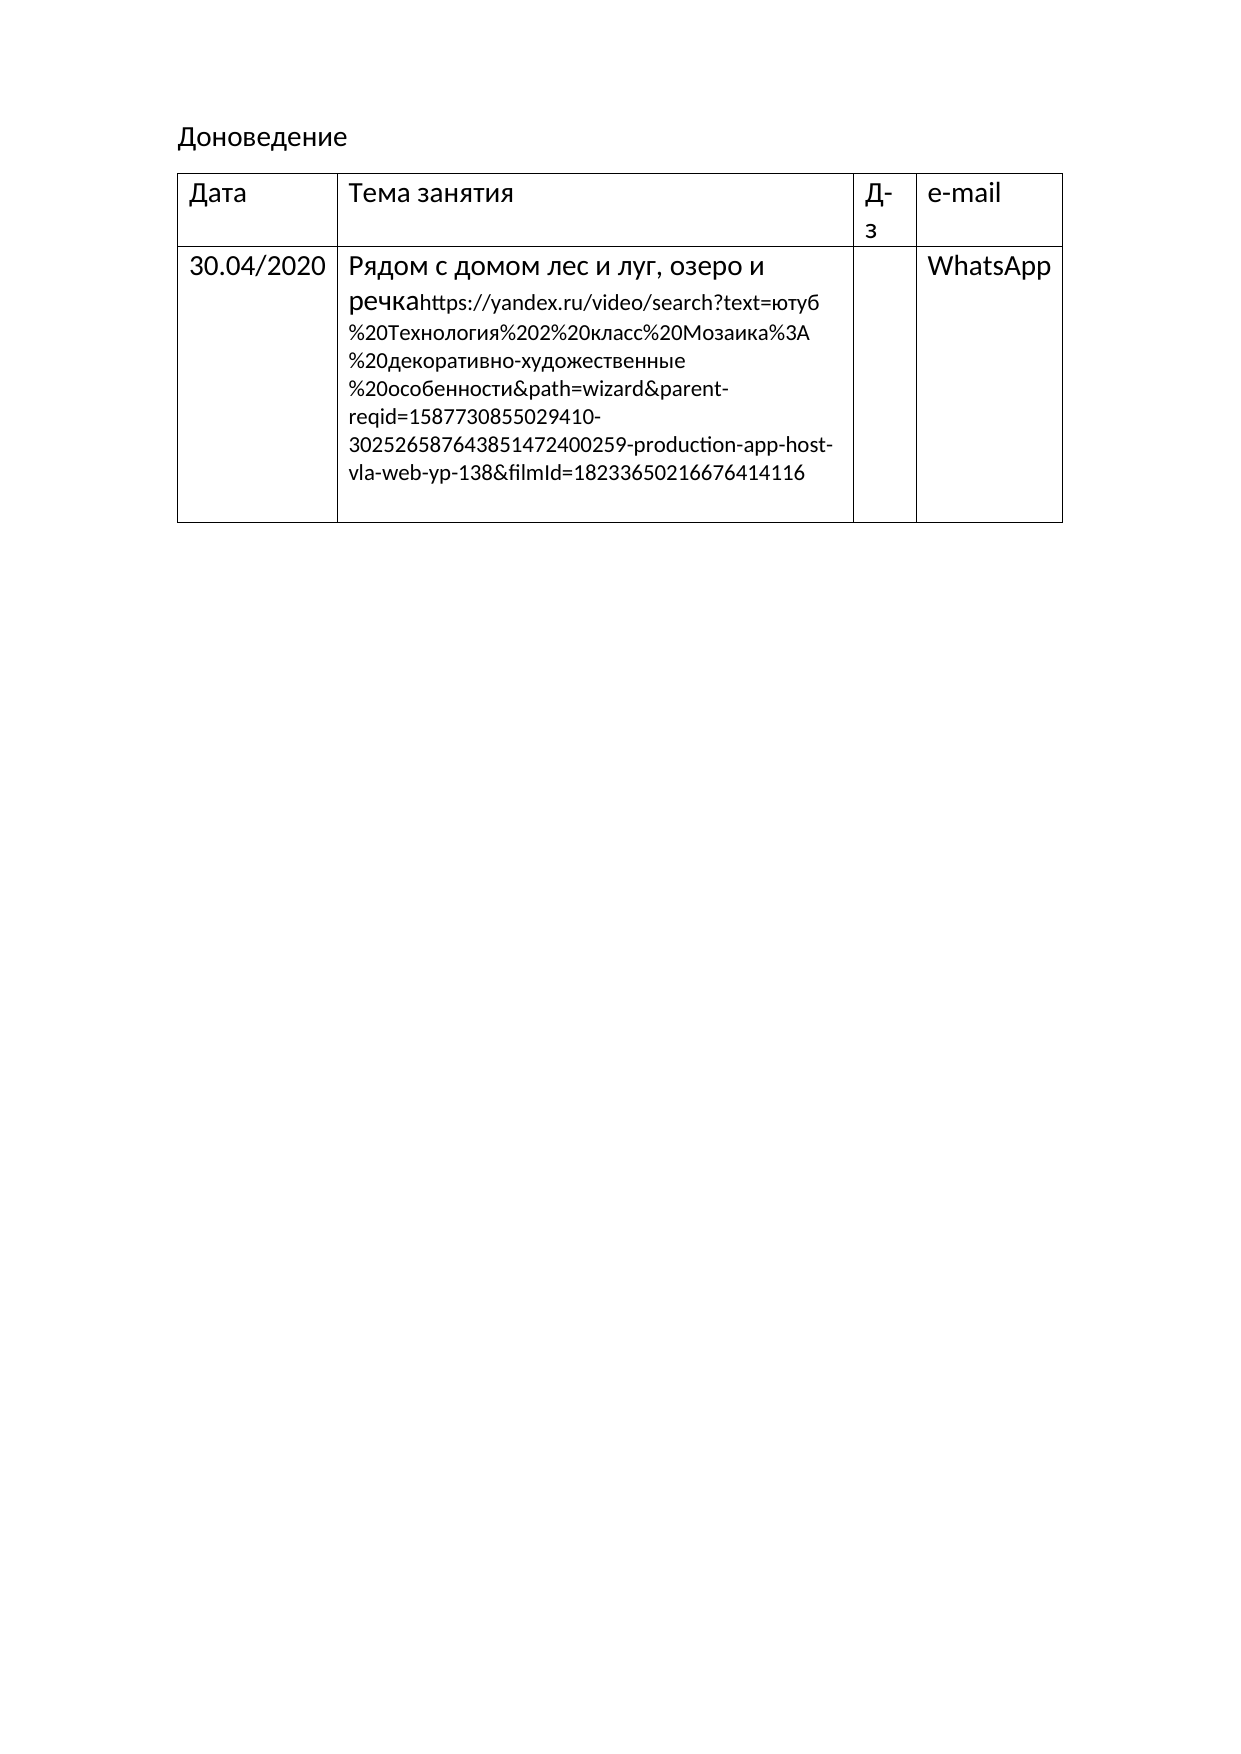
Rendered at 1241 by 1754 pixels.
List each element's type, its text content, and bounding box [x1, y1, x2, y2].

table_header Дата [178, 174, 337, 246]
text Доноведение [177, 118, 1152, 154]
table_header Тема занятия [338, 174, 853, 246]
table_header e-mail [917, 174, 1062, 246]
table_cell WhatsApp [917, 247, 1062, 522]
table_header Д-з [854, 174, 916, 246]
table_cell 30.04/2020 [178, 247, 337, 522]
table_cell [854, 247, 916, 522]
table_cell Рядом с домом лес и луг, озеро и речкаhttps://yandex.ru/video/search?text=ютуб%20Технология%202%20класс%20Мозаика%3A%20декоративно-художественные%20особенности&path=wizard&parent-reqid=1587730855029410-302526587643851472400259-production-app-host-vla-web-yp-138&filmId=18233650216676414116 [338, 247, 853, 522]
